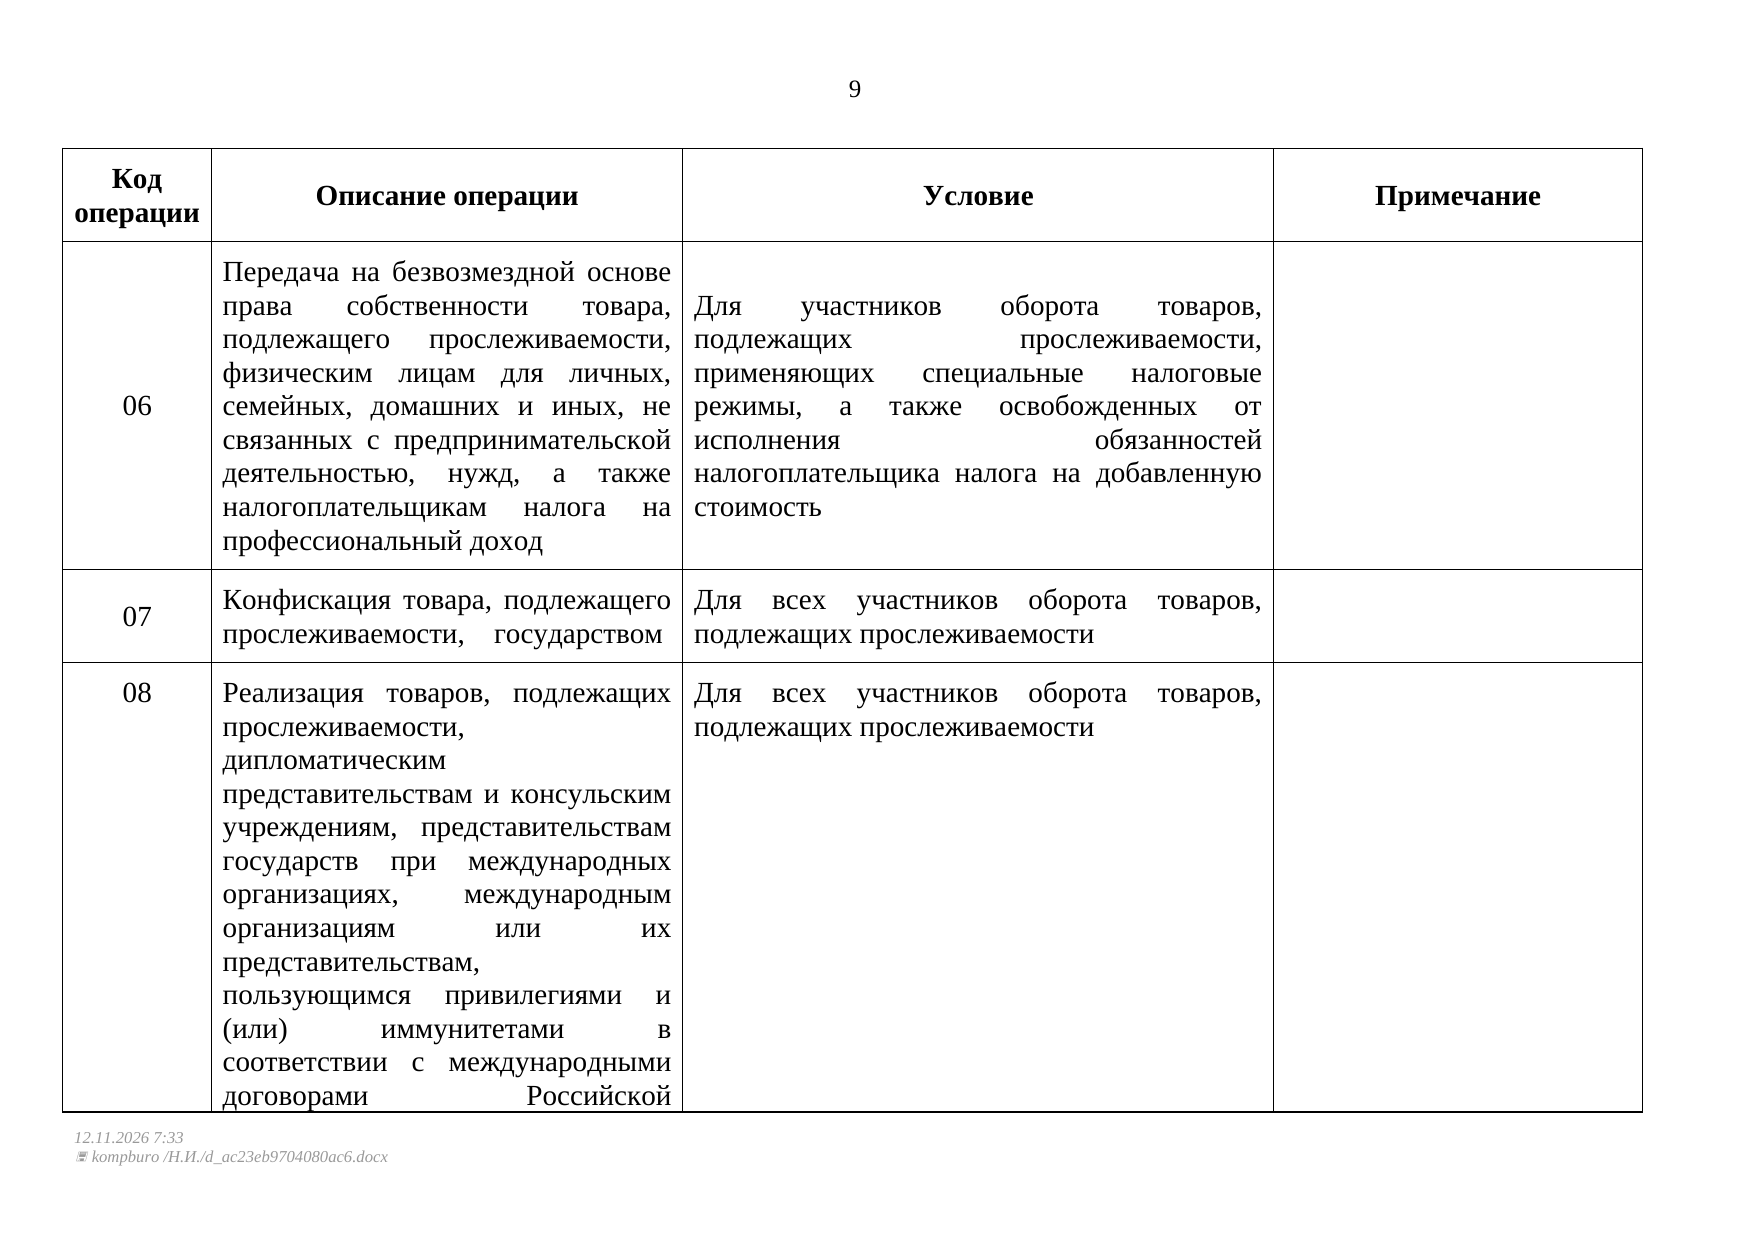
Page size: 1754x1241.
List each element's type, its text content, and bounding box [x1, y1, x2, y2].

table_header Код операции [63, 149, 211, 241]
table_cell Передача на безвозмездной основе права собственности товара, подлежащего прослеживаемости, физическим лицам для личных, семейных, домашних и иных, не связанных с предпринимательской деятельностью, нужд, а также налогоплательщикам налога на профессиональный доход [212, 242, 682, 569]
table_header Условие [683, 149, 1273, 241]
table_cell 06 [63, 242, 211, 569]
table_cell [683, 242, 1273, 569]
table_cell Для всех участников оборота товаров, подлежащих прослеживаемости [683, 570, 1273, 662]
table_cell [1274, 663, 1642, 1111]
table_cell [212, 663, 682, 1111]
table_cell [1274, 242, 1642, 569]
table_cell Конфискация товара, подлежащего прослеживаемости, государством [212, 570, 682, 662]
table_cell 07 [63, 570, 211, 662]
table_header Описание операции [212, 149, 682, 241]
table_cell [1274, 570, 1642, 662]
table_header Примечание [1274, 149, 1642, 241]
table_cell 08 [63, 663, 211, 1111]
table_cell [683, 663, 1273, 1111]
